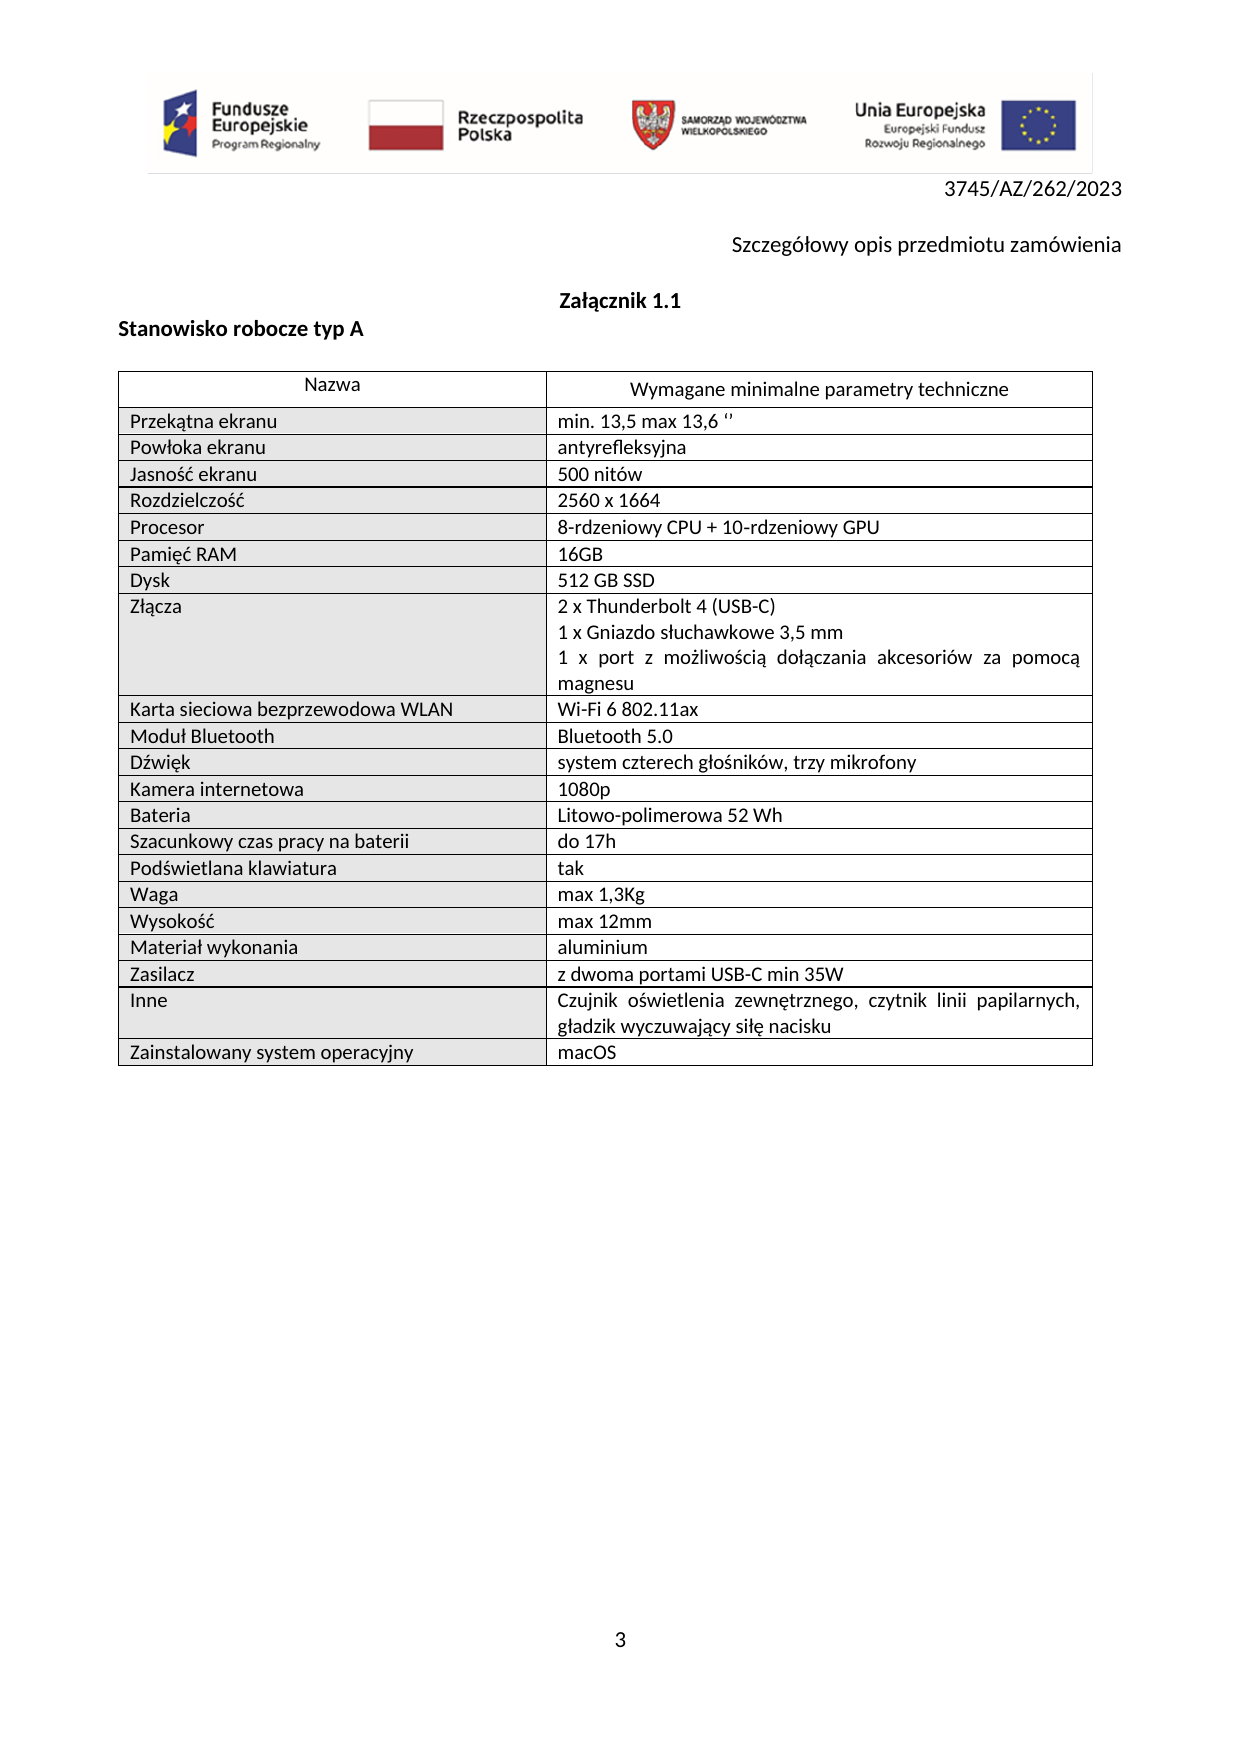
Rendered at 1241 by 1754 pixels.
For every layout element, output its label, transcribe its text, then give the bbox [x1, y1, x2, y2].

text Załącznik 1.1 [118, 286, 1122, 314]
table_cell max 12mm [547, 908, 1092, 933]
table_cell Waga [119, 882, 546, 907]
table_cell system czterech głośników, trzy mikrofony [547, 749, 1092, 775]
table_cell Pamięć RAM [119, 541, 546, 566]
table_cell Inne [119, 988, 546, 1038]
table_cell Jasność ekranu [119, 461, 546, 486]
table_cell z dwoma portami USB-C min 35W [547, 961, 1092, 986]
table_cell Litowo-polimerowa 52 Wh [547, 802, 1092, 828]
table_cell Kamera internetowa [119, 776, 546, 801]
table_cell macOS [547, 1039, 1092, 1065]
table_cell Dysk [119, 567, 546, 593]
table_cell max 1,3Kg [547, 882, 1092, 907]
table_cell Zasilacz [119, 961, 546, 986]
picture [147, 73, 1093, 174]
table_cell Zainstalowany system operacyjny [119, 1039, 546, 1065]
table_cell Przekątna ekranu [119, 408, 546, 433]
table_cell Powłoka ekranu [119, 435, 546, 460]
table_cell Dźwięk [119, 749, 546, 775]
table_cell 2560 x 1664 [547, 488, 1092, 513]
table_cell Bateria [119, 802, 546, 828]
table_cell Szacunkowy czas pracy na baterii [119, 829, 546, 854]
table_cell Procesor [119, 514, 546, 540]
table_cell Rozdzielczość [119, 488, 546, 513]
table_cell Karta sieciowa bezprzewodowa WLAN [119, 696, 546, 722]
text Stanowisko robocze typ A [118, 314, 1122, 371]
table_cell Podświetlana klawiatura [119, 855, 546, 881]
table_cell Czujnik oświetlenia zewnętrznego, czytnik linii papilarnych, gładzik wyczuwający siłę nacisku [547, 988, 1092, 1038]
table_cell 2 x Thunderbolt 4 (USB-C) 1 x Gniazdo słuchawkowe 3,5 mm 1 x port z możliwością dołączania akcesoriów za pomocą magnesu [547, 594, 1092, 695]
table_cell antyrefleksyjna [547, 435, 1092, 460]
table_header Wymagane minimalne parametry techniczne [547, 372, 1092, 407]
table_cell 16GB [547, 541, 1092, 566]
table_cell 8-rdzeniowy CPU + 10‑rdzeniowy GPU [547, 514, 1092, 540]
table_cell Bluetooth 5.0 [547, 723, 1092, 748]
table_cell aluminium [547, 935, 1092, 960]
table_cell Złącza [119, 594, 546, 695]
table_cell min. 13,5 max 13,6 ‘’ [547, 408, 1092, 433]
table_cell Moduł Bluetooth [119, 723, 546, 748]
table_cell tak [547, 855, 1092, 881]
table_cell 500 nitów [547, 461, 1092, 486]
table_cell Wi-Fi 6 802.11ax [547, 696, 1092, 722]
table_cell Wysokość [119, 908, 546, 933]
table_cell Materiał wykonania [119, 935, 546, 960]
table_header Nazwa [119, 372, 546, 407]
table_cell 1080p [547, 776, 1092, 801]
table_cell do 17h [547, 829, 1092, 854]
table_cell 512 GB SSD [547, 567, 1092, 593]
